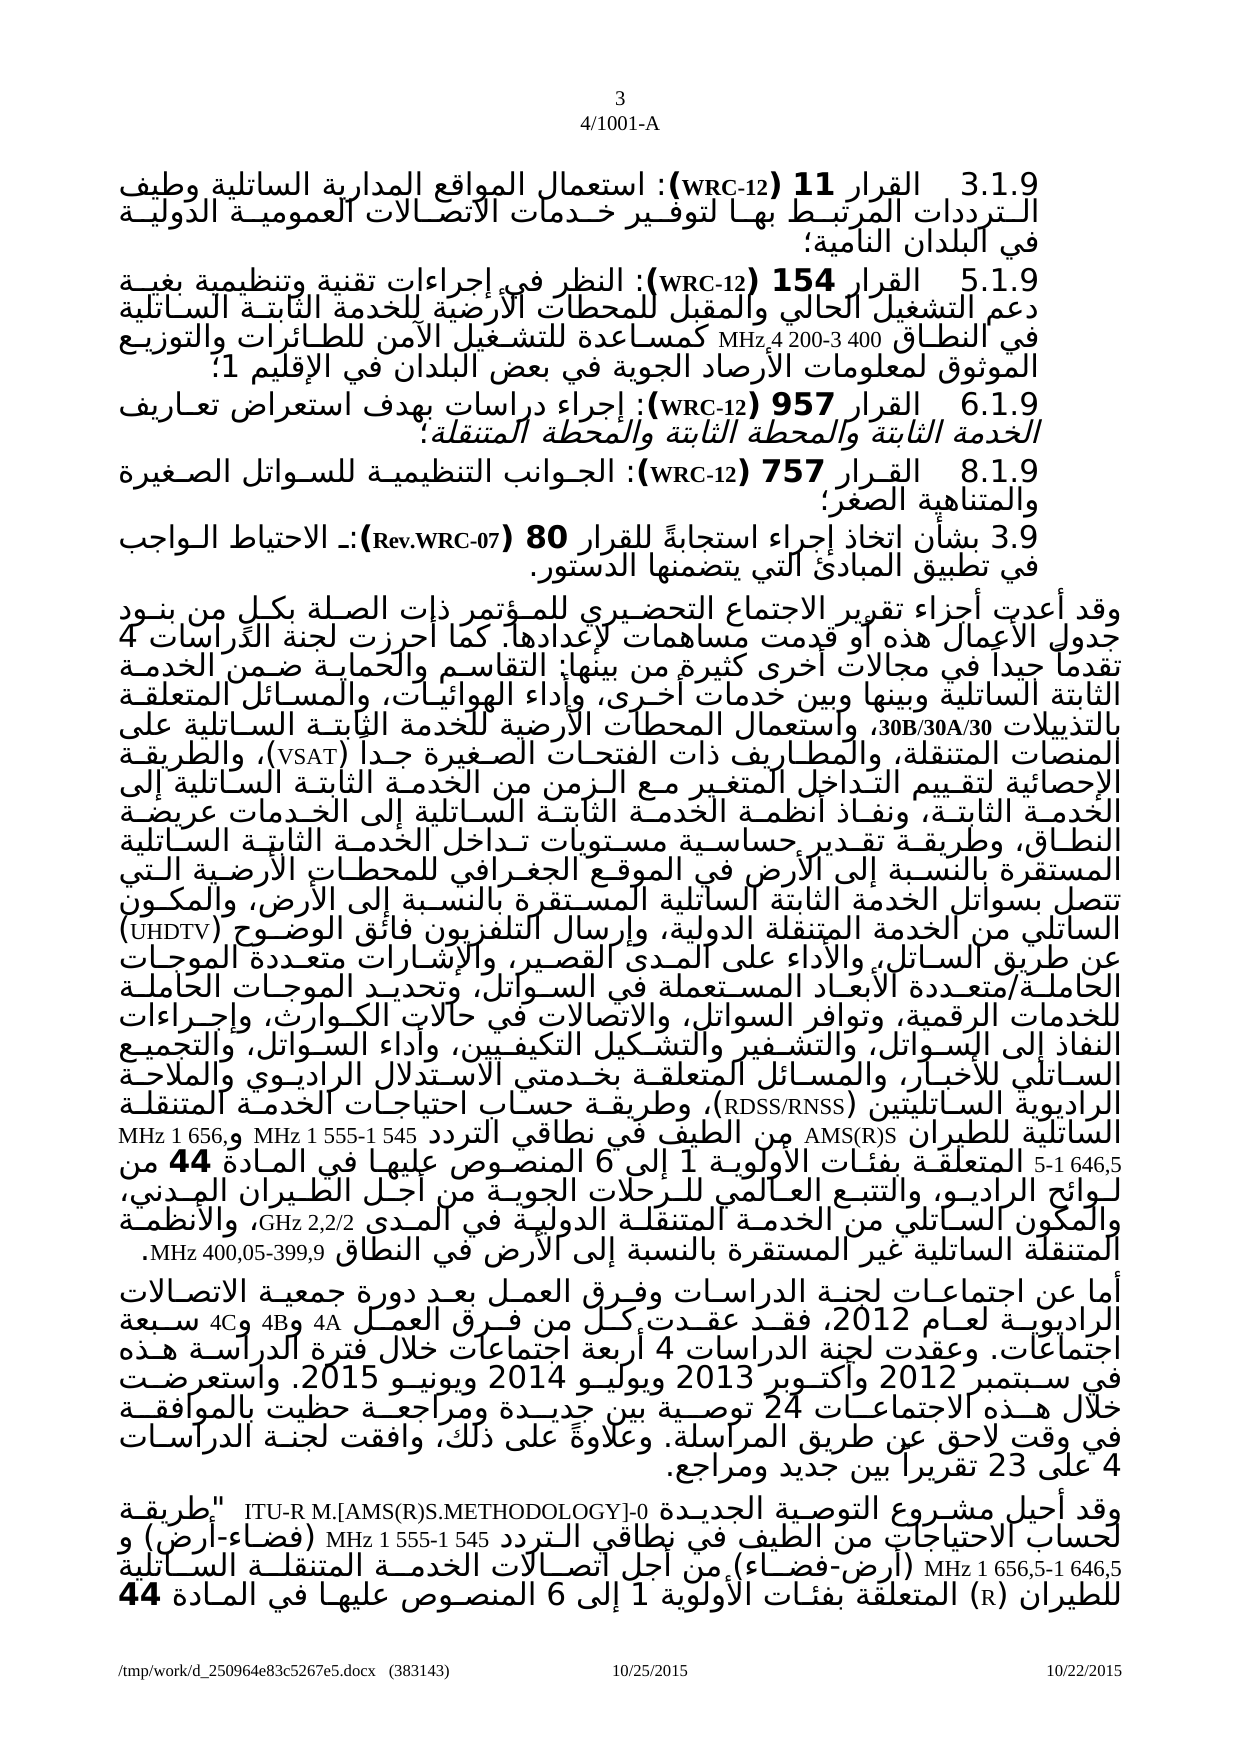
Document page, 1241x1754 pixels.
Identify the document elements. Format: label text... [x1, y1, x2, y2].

text 6.1.9 القرار 957 (WRC-12): إجراء دراسات بهدف استعراض تعاريف الخدمة الثابتة والمحطة الثابتة والمحطة المتنقلة؛ [118, 393, 1122, 451]
text 5.1.9 القرار 154 (WRC-12): النظر في إجراءات تقنية وتنظيمية بغية دعم التشغيل الحالي والمقبل للمحطات الأرضية للخدمة الثابتة الساتلية في النطاق MHz 4 200-3 400 كمساعدة للتشغيل الآمن للطائرات والتوزيع الموثوق لمعلومات الأرصاد الجوية في بعض البلدان في الإقليم 1؛ [118, 268, 1122, 384]
text 3.9 بشأن اتخاذ إجراء استجابةً للقرار 80 (Rev.WRC-07): الاحتياط الواجب في تطبيق المبادئ التي يتضمنها الدستور. [118, 526, 1122, 584]
text 8.1.9 القرار 757 (WRC-12): الجوانب التنظيمية للسواتل الصغيرة والمتناهية الصغر؛ [118, 459, 1122, 517]
text 3.1.9 القرار 11 (WRC-12): استعمال المواقع المدارية الساتلية وطيف الترددات المرتبط بها لتوفير خدمات الاتصالات العمومية الدولية في البلدان النامية؛ [118, 172, 1122, 259]
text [118, 1496, 1122, 1613]
text أما عن اجتماعات لجنة الدراسات وفرق العمل بعد دورة جمعية الاتصالات الراديوية لعام 2012، فقد عقدت كل من فرق العمل 4A و4B و4C سبعة اجتماعات. وعقدت لجنة الدراسات 4 أربعة اجتماعات خلال فترة الدراسة هذه في سبتمبر 2012 وأكتوبر 2013 ويوليو 2014 ويونيو 2015. واستعرضت خلال هذه الاجتماعات 24 توصية بين جديدة ومراجعة حظيت بالموافقة في وقت لاحق عن طريق المراسلة. وعلاوةً على ذلك، وافقت لجنة الدراسات 4 على 23 تقريراً بين جديد ومراجع. [118, 1280, 1122, 1484]
text وقد أعدت أجزاء تقرير الاجتماع التحضيري للمؤتمر ذات الصلة بكلٍ من بنود جدول الأعمال هذه أو قدمت مساهمات لإعدادها. كما أحرزت لجنة الدراسات 4 تقدماً جيداً في مجالات أخرى كثيرة من بينها: التقاسم والحماية ضمن الخدمة الثابتة الساتلية وبينها وبين خدمات أخرى، وأداء الهوائيات، والمسائل المتعلقة بالتذييلات 30B/30A/30، واستعمال المحطات الأرضية للخدمة الثابتة الساتلية على المنصات المتنقلة، والمطاريف ذات الفتحات الصغيرة جداً (VSAT)، والطريقة الإحصائية لتقييم التداخل المتغير مع الزمن من الخدمة الثابتة الساتلية إلى الخدمة الثابتة، ونفاذ أنظمة الخدمة الثابتة الساتلية إلى الخدمات عريضة النطاق، وطريقة تقدير حساسية مستويات تداخل الخدمة الثابتة الساتلية المستقرة بالنسبة إلى الأرض في الموقع الجغرافي للمحطات الأرضية التي تتصل بسواتل الخدمة الثابتة الساتلية المستقرة بالنسبة إلى الأرض، والمكون الساتلي من الخدمة المتنقلة الدولية، وإرسال التلفزيون فائق الوضوح (UHDTV) عن طريق الساتل، والأداء على المدى القصير، والإشارات متعددة الموجات الحاملة/متعددة الأبعاد المستعملة في السواتل، وتحديد الموجات الحاملة للخدمات الرقمية، وتوافر السواتل، والاتصالات في حالات الكوارث، وإجراءات النفاذ إلى السواتل، والتشفير والتشكيل التكيفيين، وأداء السواتل، والتجميع الساتلي للأخبار، والمسائل المتعلقة بخدمتي الاستدلال الراديوي والملاحة الراديوية الساتليتين (RDSS/RNSS)، وطريقة حساب احتياجات الخدمة المتنقلة الساتلية للطيران AMS(R)S من الطيف في نطاقي التردد MHz 1 555-1 545 وMHz 1 656,5-1 646,5 المتعلقة بفئات الأولوية 1 إلى 6 المنصوص عليها في المادة 44 من لوائح الراديو، والتتبع العالمي للرحلات الجوية من أجل الطيران المدني، والمكون الساتلي من الخدمة المتنقلة الدولية في المدى GHz 2,2/2، والأنظمة المتنقلة الساتلية غير المستقرة بالنسبة إلى الأرض في النطاق MHz 400,05-399,9. [118, 596, 1122, 1267]
